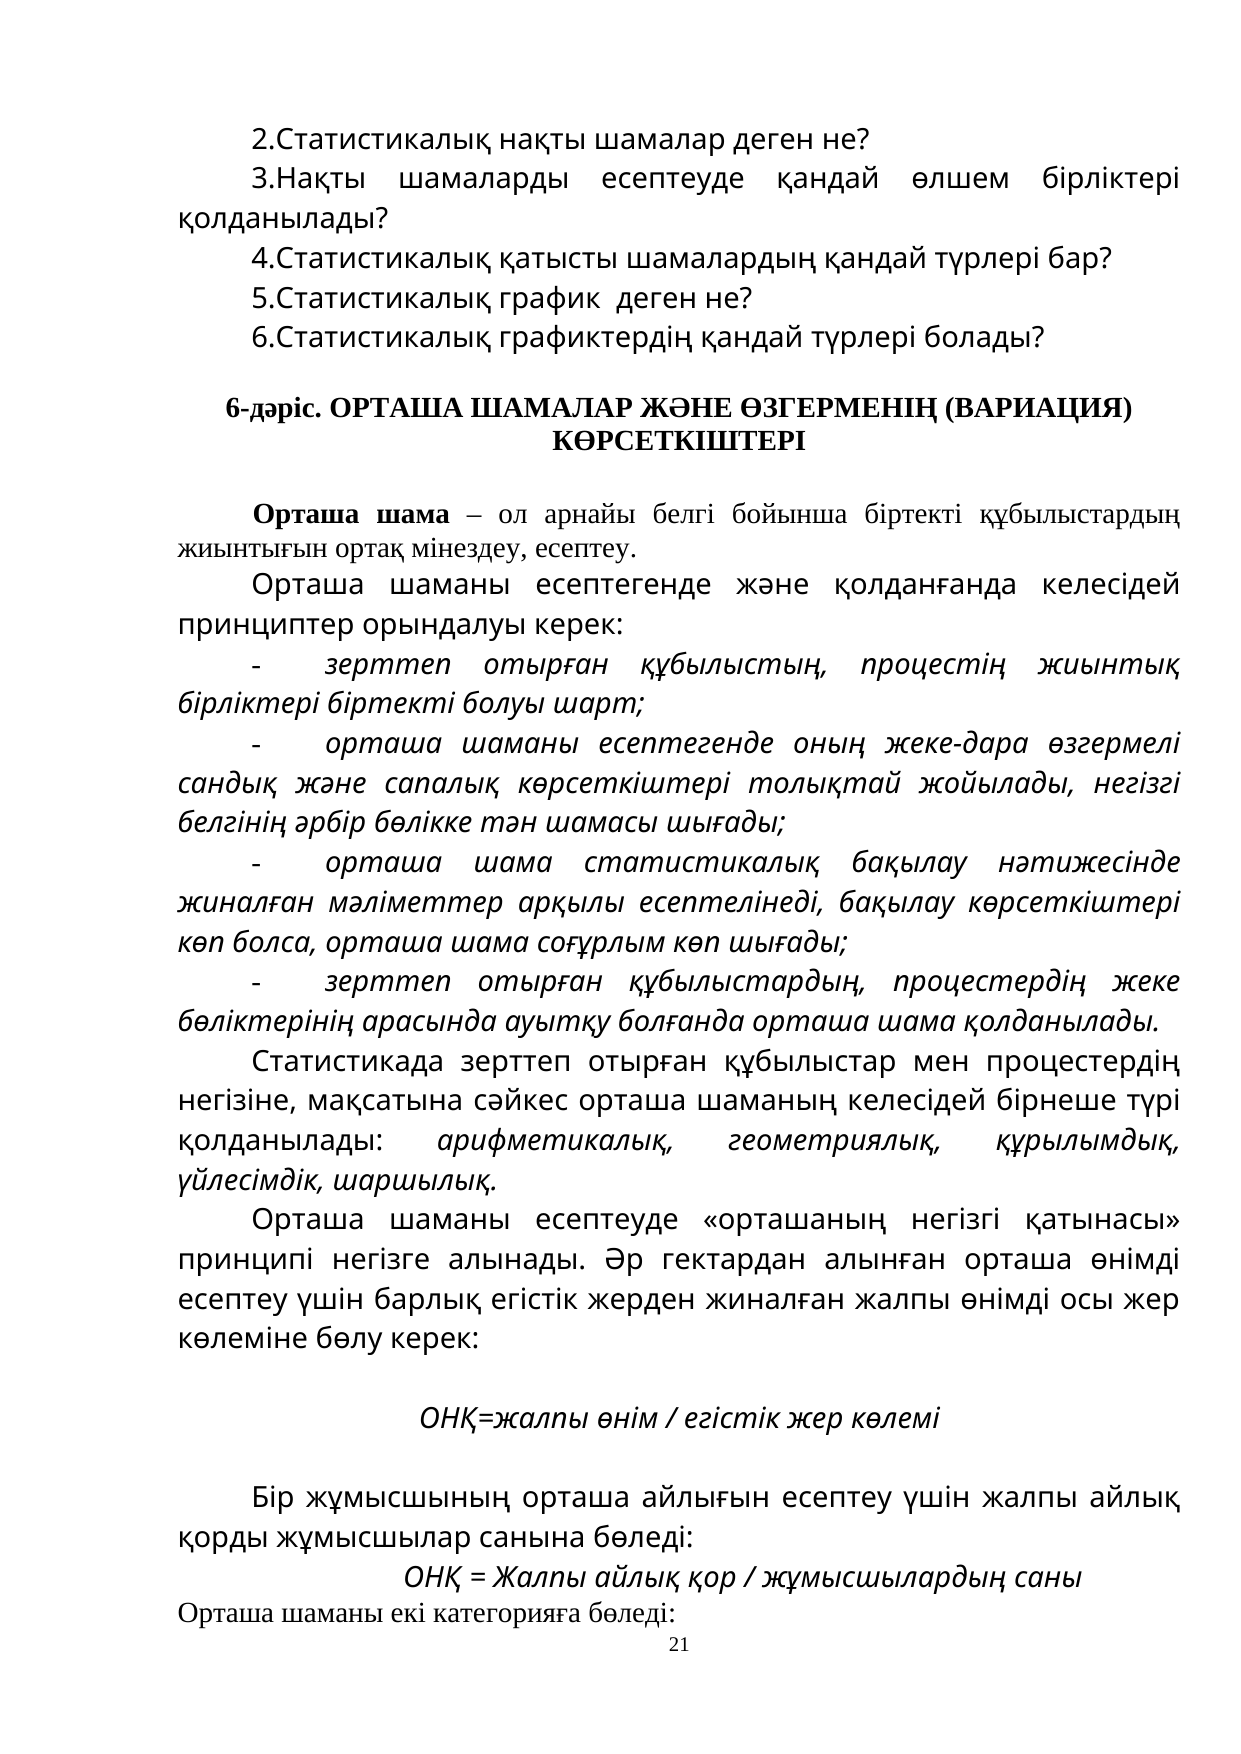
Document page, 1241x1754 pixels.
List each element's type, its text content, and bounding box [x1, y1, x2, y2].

list орташа шаманы есептегенде оның жеке-дара өзгермелі сандық және сапалық көрсеткіштері толықтай жойылады, негізгі белгінің әрбір бөлікке тән шамасы шығады; [177, 722, 1181, 841]
list орташа шама статистикалық бақылау нәтижесінде жиналған мәліметтер арқылы есептелінеді, бақылау көрсеткіштері көп болса, орташа шама соғұрлым көп шығады; [177, 841, 1181, 961]
text 4.Статистикалық қатысты шамалардың қандай түрлері бар? [177, 237, 1181, 277]
text 3.Нақты шамаларды есептеуде қандай өлшем бірліктері қолданылады? [177, 158, 1181, 237]
subtitle ОНҚ = Жалпы айлық қор / жұмысшылардың саны [177, 1556, 1181, 1596]
text Статистикада зерттеп отырған құбылыстар мен процестердің негізіне, мақсатына сәйкес орташа шаманың келесідей бірнеше түрі қолданылады: арифметикалық, геометриялық, құрылымдық, үйлесімдік, шаршылық. [177, 1040, 1181, 1199]
list зерттеп отырған құбылыстың, процестің жиынтық бірліктері біртекті болуы шарт; [177, 643, 1181, 722]
text Орташа шаманы есептегенде және қолданғанда келесідей принциптер орындалуы керек: [177, 564, 1181, 643]
text Бір жұмысшының орташа айлығын есептеу үшін жалпы айлық қорды жұмысшылар санына бөледі: [177, 1476, 1181, 1556]
text 6.Статистикалық графиктердің қандай түрлері болады? [177, 317, 1181, 356]
text 6-дәріс. ОРТАША ШАМАЛАР ЖӘНЕ ӨЗГЕРМЕНІҢ (ВАРИАЦИЯ) КӨРСЕТКІШТЕРІ [177, 390, 1181, 457]
text Орташа шама – ол арнайы белгі бойынша біртекті құбылыстардың жиынтығын ортақ мінездеу, есептеу. [177, 497, 1181, 564]
text Орташа шаманы есептеуде «орташаның негізгі қатынасы» принципі негізге алынады. Әр гектардан алынған орташа өнімді есептеу үшін барлық егістік жерден жиналған жалпы өнімді осы жер көлеміне бөлу керек: [177, 1199, 1181, 1357]
list зерттеп отырған құбылыстардың, процестердің жеке бөліктерінің арасында ауытқу болғанда орташа шама қолданылады. [177, 961, 1181, 1040]
text 2.Статистикалық нақты шамалар деген не? [177, 118, 1181, 158]
text Орташа шаманы екі категорияға бөледі: [177, 1596, 1181, 1629]
text ОНҚ=жалпы өнім / егістік жер көлемі [177, 1397, 1181, 1437]
text 5.Статистикалық график деген не? [177, 277, 1181, 317]
